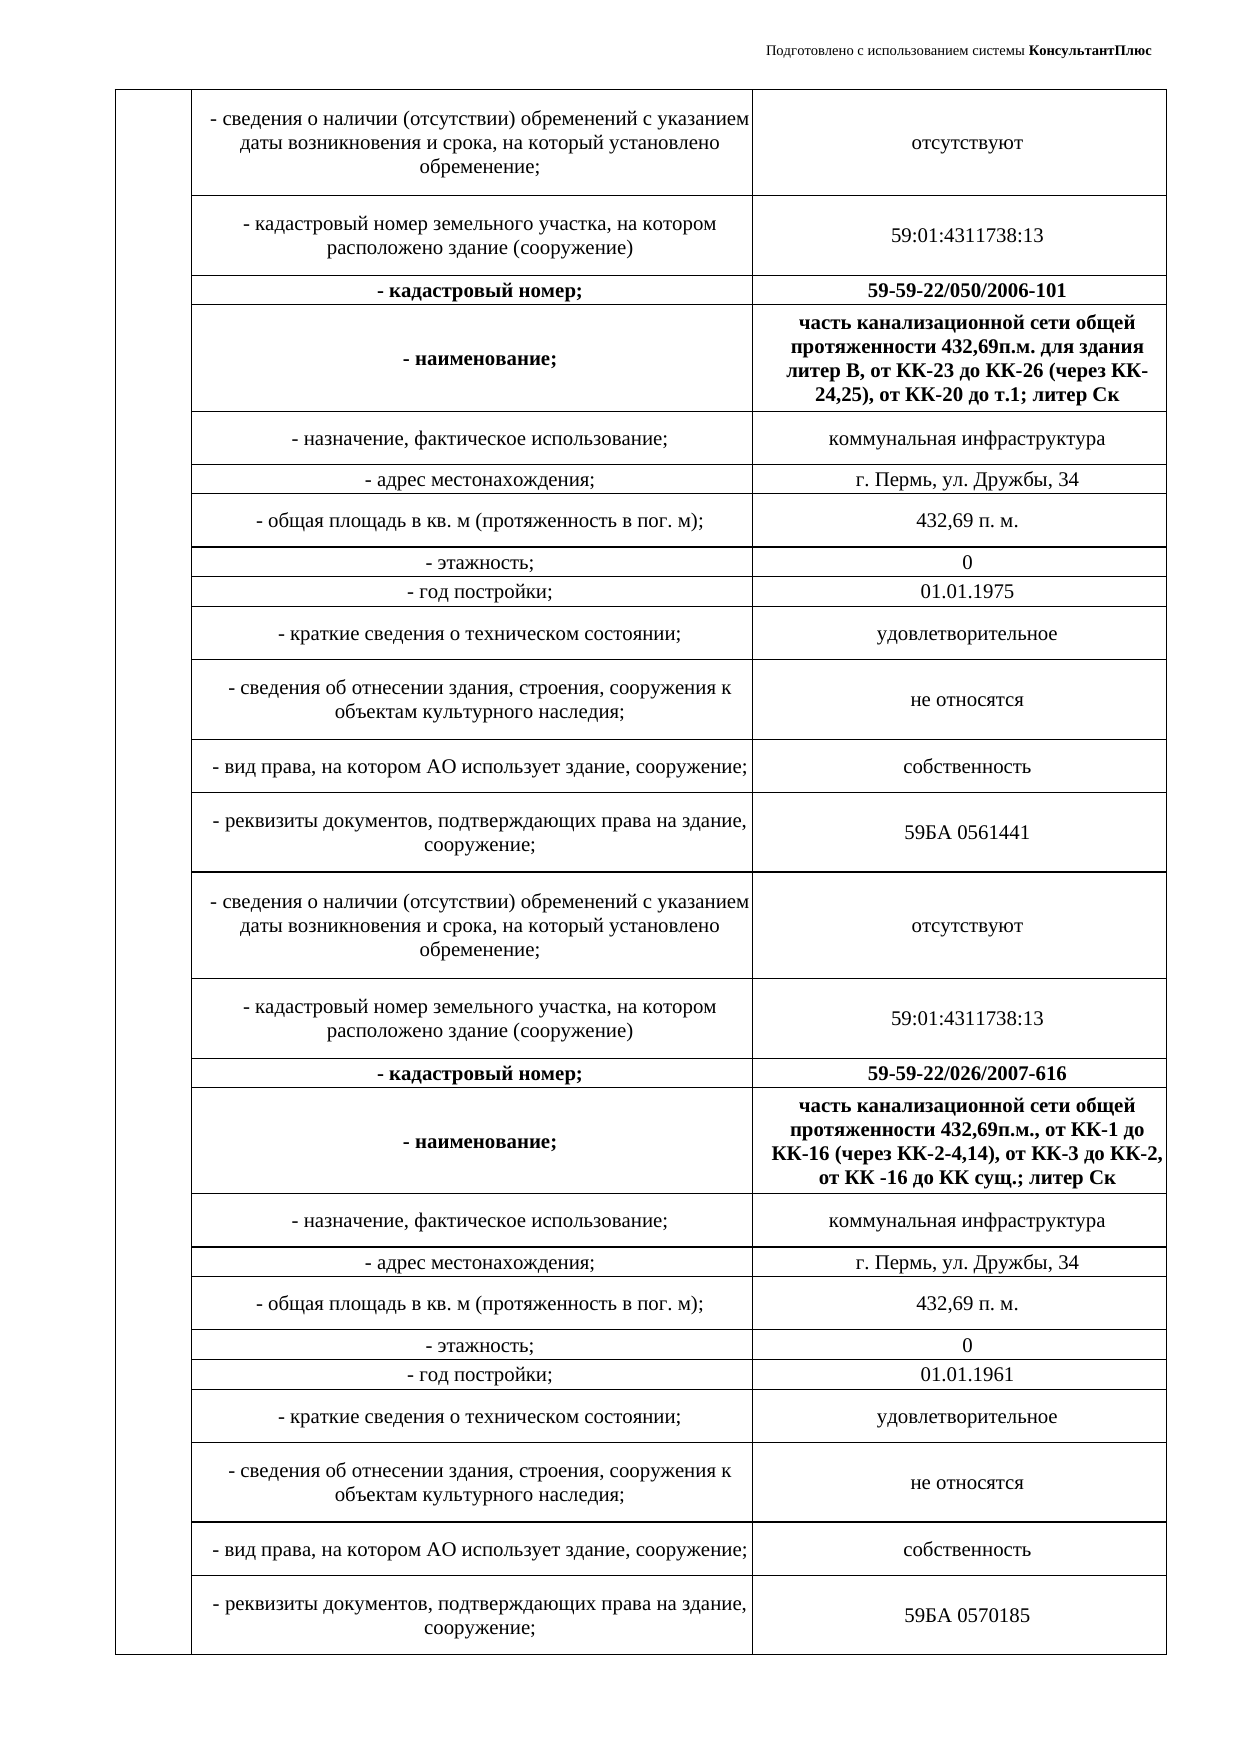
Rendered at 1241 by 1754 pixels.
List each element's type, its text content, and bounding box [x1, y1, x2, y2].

table_cell - год постройки; [192, 577, 752, 606]
table_cell - вид права, на котором АО использует здание, сооружение; [192, 740, 752, 792]
table_cell - вид права, на котором АО использует здание, сооружение; [192, 1523, 752, 1574]
table_cell - назначение, фактическое использование; [192, 1194, 752, 1246]
table_cell 59-59-22/050/2006-101 [753, 276, 1166, 304]
table_cell 432,69 п. м. [753, 1277, 1166, 1329]
table_cell удовлетворительное [753, 1390, 1166, 1442]
table_cell г. Пермь, ул. Дружбы, 34 [753, 1248, 1166, 1276]
table_cell 0 [753, 548, 1166, 576]
table_cell собственность [753, 740, 1166, 792]
table_cell - сведения об отнесении здания, строения, сооружения к объектам культурного наследия; [192, 1443, 752, 1521]
table_cell 59:01:4311738:13 [753, 196, 1166, 274]
table_cell - адрес местонахождения; [192, 465, 752, 493]
table_cell - сведения о наличии (отсутствии) обременений с указанием даты возникновения и срока, на который установлено обременение; [192, 873, 752, 978]
table_cell - год постройки; [192, 1360, 752, 1389]
table_cell не относятся [753, 660, 1166, 739]
table_cell - наименование; [192, 305, 752, 411]
table_cell удовлетворительное [753, 607, 1166, 659]
table_cell 59БА 0570185 [753, 1576, 1166, 1654]
table_cell - реквизиты документов, подтверждающих права на здание, сооружение; [192, 1576, 752, 1654]
table_cell отсутствуют [753, 90, 1166, 195]
table_cell - краткие сведения о техническом состоянии; [192, 1390, 752, 1442]
table_cell 01.01.1975 [753, 577, 1166, 606]
table_cell часть канализационной сети общей протяженности 432,69п.м., от КК-1 до КК-16 (через КК-2-4,14), от КК-3 до КК-2, от КК -16 до КК сущ.; литер Ск [753, 1088, 1166, 1193]
table_cell - кадастровый номер земельного участка, на котором расположено здание (сооружение) [192, 196, 752, 274]
table_cell 59-59-22/026/2007-616 [753, 1059, 1166, 1087]
table_cell - кадастровый номер; [192, 1059, 752, 1087]
table_cell часть канализационной сети общей протяженности 432,69п.м. для здания литер В, от КК-23 до КК-26 (через КК-24,25), от КК-20 до т.1; литер Ск [753, 305, 1166, 411]
table_cell 0 [753, 1330, 1166, 1359]
table_cell - кадастровый номер земельного участка, на котором расположено здание (сооружение) [192, 979, 752, 1057]
table_cell - сведения об отнесении здания, строения, сооружения к объектам культурного наследия; [192, 660, 752, 739]
table_cell - краткие сведения о техническом состоянии; [192, 607, 752, 659]
table_cell - сведения о наличии (отсутствии) обременений с указанием даты возникновения и срока, на который установлено обременение; [192, 90, 752, 195]
table_cell 59:01:4311738:13 [753, 979, 1166, 1057]
table_cell отсутствуют [753, 873, 1166, 978]
table_cell - реквизиты документов, подтверждающих права на здание, сооружение; [192, 793, 752, 871]
table_cell - этажность; [192, 548, 752, 576]
table_cell собственность [753, 1523, 1166, 1574]
table_cell - этажность; [192, 1330, 752, 1359]
table_cell коммунальная инфраструктура [753, 1194, 1166, 1246]
table_cell - общая площадь в кв. м (протяженность в пог. м); [192, 1277, 752, 1329]
table_cell - назначение, фактическое использование; [192, 412, 752, 464]
table_cell 59БА 0561441 [753, 793, 1166, 871]
table_cell 01.01.1961 [753, 1360, 1166, 1389]
table_cell - адрес местонахождения; [192, 1248, 752, 1276]
table_cell - наименование; [192, 1088, 752, 1193]
table_cell не относятся [753, 1443, 1166, 1521]
table_cell 432,69 п. м. [753, 494, 1166, 546]
table_cell - общая площадь в кв. м (протяженность в пог. м); [192, 494, 752, 546]
table_cell коммунальная инфраструктура [753, 412, 1166, 464]
table_cell г. Пермь, ул. Дружбы, 34 [753, 465, 1166, 493]
table_cell - кадастровый номер; [192, 276, 752, 304]
